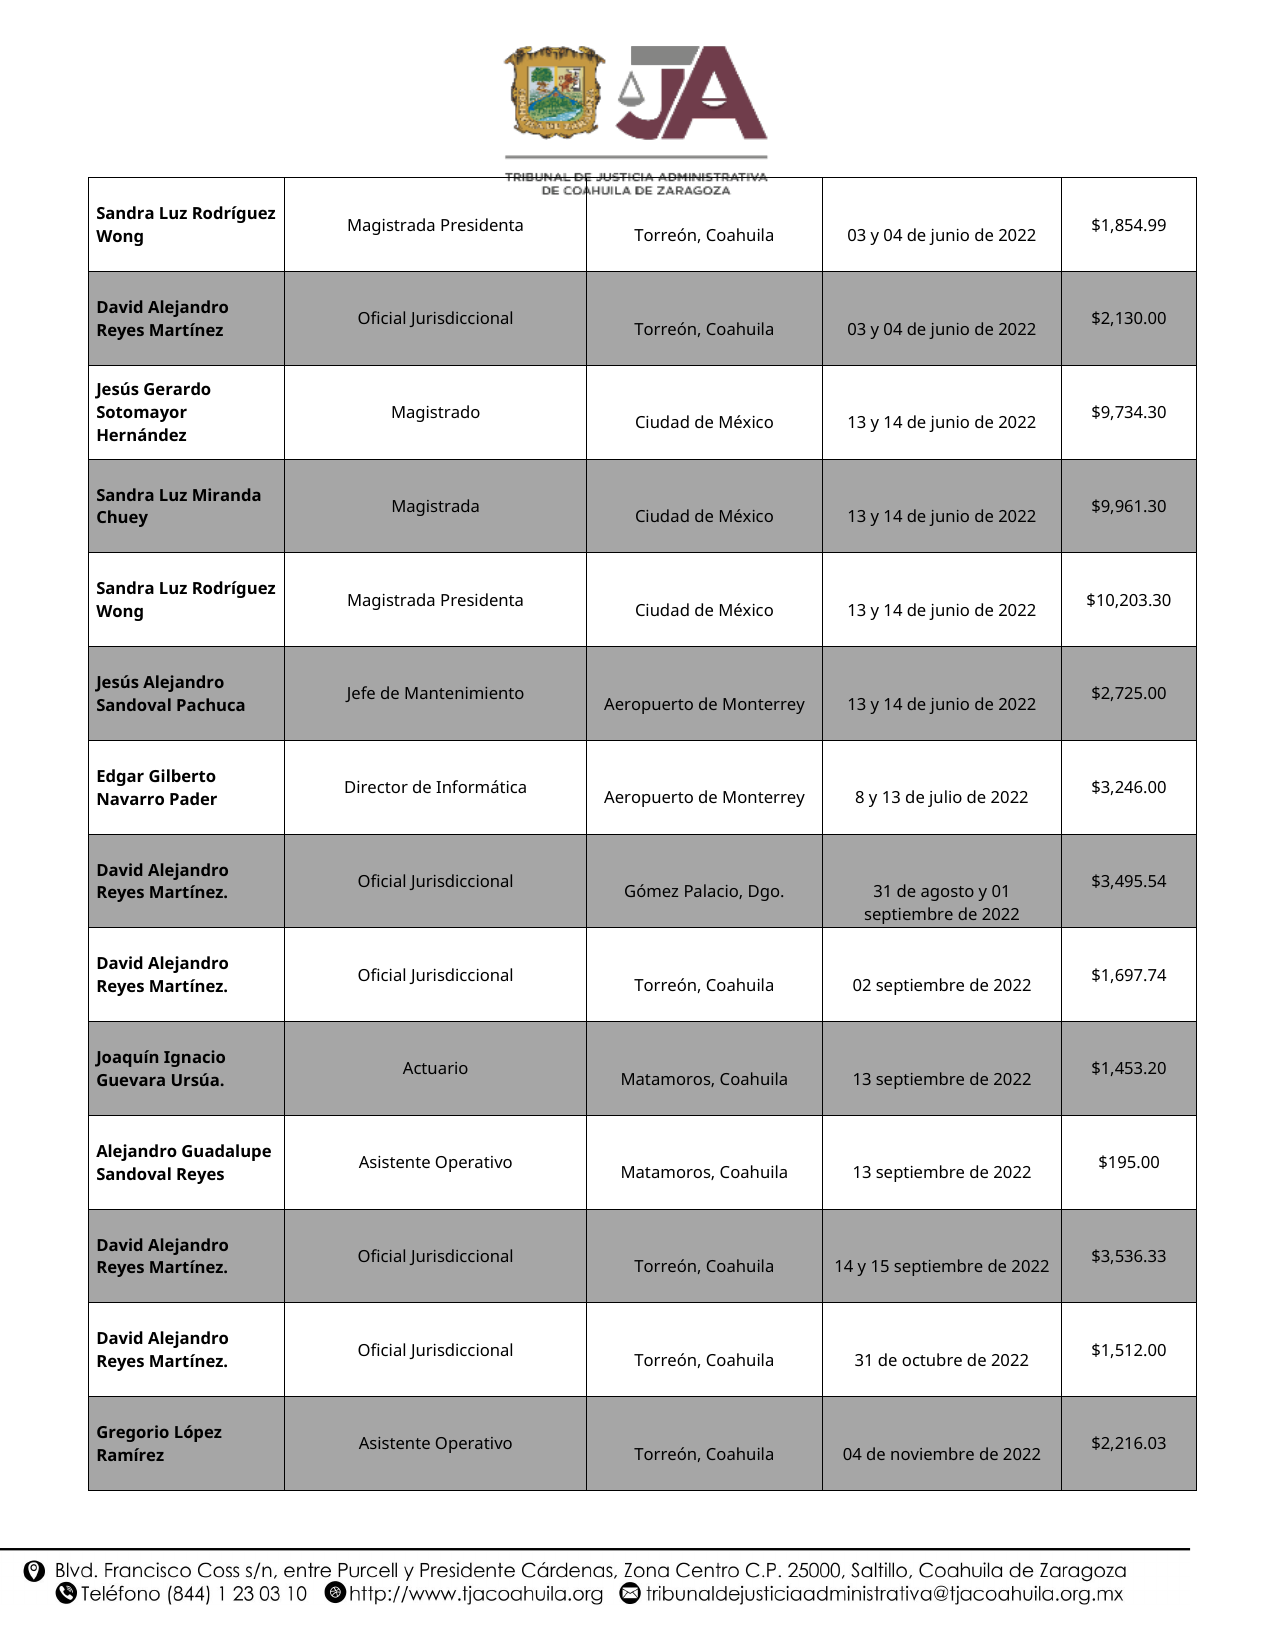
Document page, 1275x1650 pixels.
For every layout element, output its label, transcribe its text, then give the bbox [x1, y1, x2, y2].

table_cell Ciudad de México [587, 460, 822, 552]
table_cell Actuario [285, 1022, 586, 1115]
table_cell Torreón, Coahuila [587, 1210, 822, 1302]
table_cell Torreón, Coahuila [587, 272, 822, 365]
table_cell Asistente Operativo [285, 1397, 586, 1490]
table_cell 31 de octubre de 2022 [823, 1303, 1061, 1396]
table_cell Joaquín Ignacio Guevara Ursúa. [89, 1022, 284, 1115]
table_cell 13 y 14 de junio de 2022 [823, 647, 1061, 740]
table_cell Sandra Luz Miranda Chuey [89, 460, 284, 552]
table_cell Edgar Gilberto Navarro Pader [89, 741, 284, 833]
table_cell 04 de noviembre de 2022 [823, 1397, 1061, 1490]
table_cell 03 y 04 de junio de 2022 [823, 272, 1061, 365]
table_cell Oficial Jurisdiccional [285, 1210, 586, 1302]
table_cell Torreón, Coahuila [587, 1397, 822, 1490]
table_cell David Alejandro Reyes Martínez. [89, 928, 284, 1021]
table_cell Aeropuerto de Monterrey [587, 741, 822, 833]
table_cell Gómez Palacio, Dgo. [587, 835, 822, 927]
table_cell 13 y 14 de junio de 2022 [823, 366, 1061, 458]
table_cell Magistrada Presidenta [285, 178, 586, 271]
table_cell Jefe de Mantenimiento [285, 647, 586, 740]
table_cell 03 y 04 de junio de 2022 [823, 178, 1061, 271]
table_cell $1,453.20 [1062, 1022, 1196, 1115]
table_cell Gregorio López Ramírez [89, 1397, 284, 1490]
table_cell Oficial Jurisdiccional [285, 835, 586, 927]
table_cell $2,130.00 [1062, 272, 1196, 365]
table_cell 13 septiembre de 2022 [823, 1022, 1061, 1115]
picture [465, 9, 808, 177]
table_cell Oficial Jurisdiccional [285, 1303, 586, 1396]
table_cell Sandra Luz Rodríguez Wong [89, 178, 284, 271]
table_cell $2,216.03 [1062, 1397, 1196, 1490]
table_cell Jesús Gerardo Sotomayor Hernández [89, 366, 284, 458]
table_cell Aeropuerto de Monterrey [587, 647, 822, 740]
table_cell Oficial Jurisdiccional [285, 272, 586, 365]
table_cell $3,536.33 [1062, 1210, 1196, 1302]
table_cell $1,512.00 [1062, 1303, 1196, 1396]
table_cell $10,203.30 [1062, 553, 1196, 646]
table_cell $2,725.00 [1062, 647, 1196, 740]
table_cell $3,495.54 [1062, 835, 1196, 927]
table_cell 31 de agosto y 01 septiembre de 2022 [823, 835, 1061, 927]
table_cell Sandra Luz Rodríguez Wong [89, 553, 284, 646]
table_cell $1,697.74 [1062, 928, 1196, 1021]
table_cell Magistrada Presidenta [285, 553, 586, 646]
table_cell 02 septiembre de 2022 [823, 928, 1061, 1021]
table_cell $1,854.99 [1062, 178, 1196, 271]
table_cell 13 y 14 de junio de 2022 [823, 460, 1061, 552]
table_cell 14 y 15 septiembre de 2022 [823, 1210, 1061, 1302]
table_cell 13 septiembre de 2022 [823, 1116, 1061, 1208]
table_cell Matamoros, Coahuila [587, 1022, 822, 1115]
table_cell Ciudad de México [587, 366, 822, 458]
table_cell Magistrado [285, 366, 586, 458]
table_cell Torreón, Coahuila [587, 178, 822, 271]
table_cell Asistente Operativo [285, 1116, 586, 1208]
table_cell Matamoros, Coahuila [587, 1116, 822, 1208]
table_cell Director de Informática [285, 741, 586, 833]
table_cell $3,246.00 [1062, 741, 1196, 833]
table_cell $195.00 [1062, 1116, 1196, 1208]
table_cell 13 y 14 de junio de 2022 [823, 553, 1061, 646]
table_cell Alejandro Guadalupe Sandoval Reyes [89, 1116, 284, 1208]
table_cell $9,734.30 [1062, 366, 1196, 458]
table_cell $9,961.30 [1062, 460, 1196, 552]
table_cell Torreón, Coahuila [587, 1303, 822, 1396]
table_cell David Alejandro Reyes Martínez. [89, 1210, 284, 1302]
table_cell Magistrada [285, 460, 586, 552]
table_cell David Alejandro Reyes Martínez [89, 272, 284, 365]
picture [0, 1548, 1191, 1605]
table_cell Torreón, Coahuila [587, 928, 822, 1021]
table_cell 8 y 13 de julio de 2022 [823, 741, 1061, 833]
table_cell Jesús Alejandro Sandoval Pachuca [89, 647, 284, 740]
table_cell David Alejandro Reyes Martínez. [89, 835, 284, 927]
table_cell David Alejandro Reyes Martínez. [89, 1303, 284, 1396]
table_cell Ciudad de México [587, 553, 822, 646]
table_cell Oficial Jurisdiccional [285, 928, 586, 1021]
